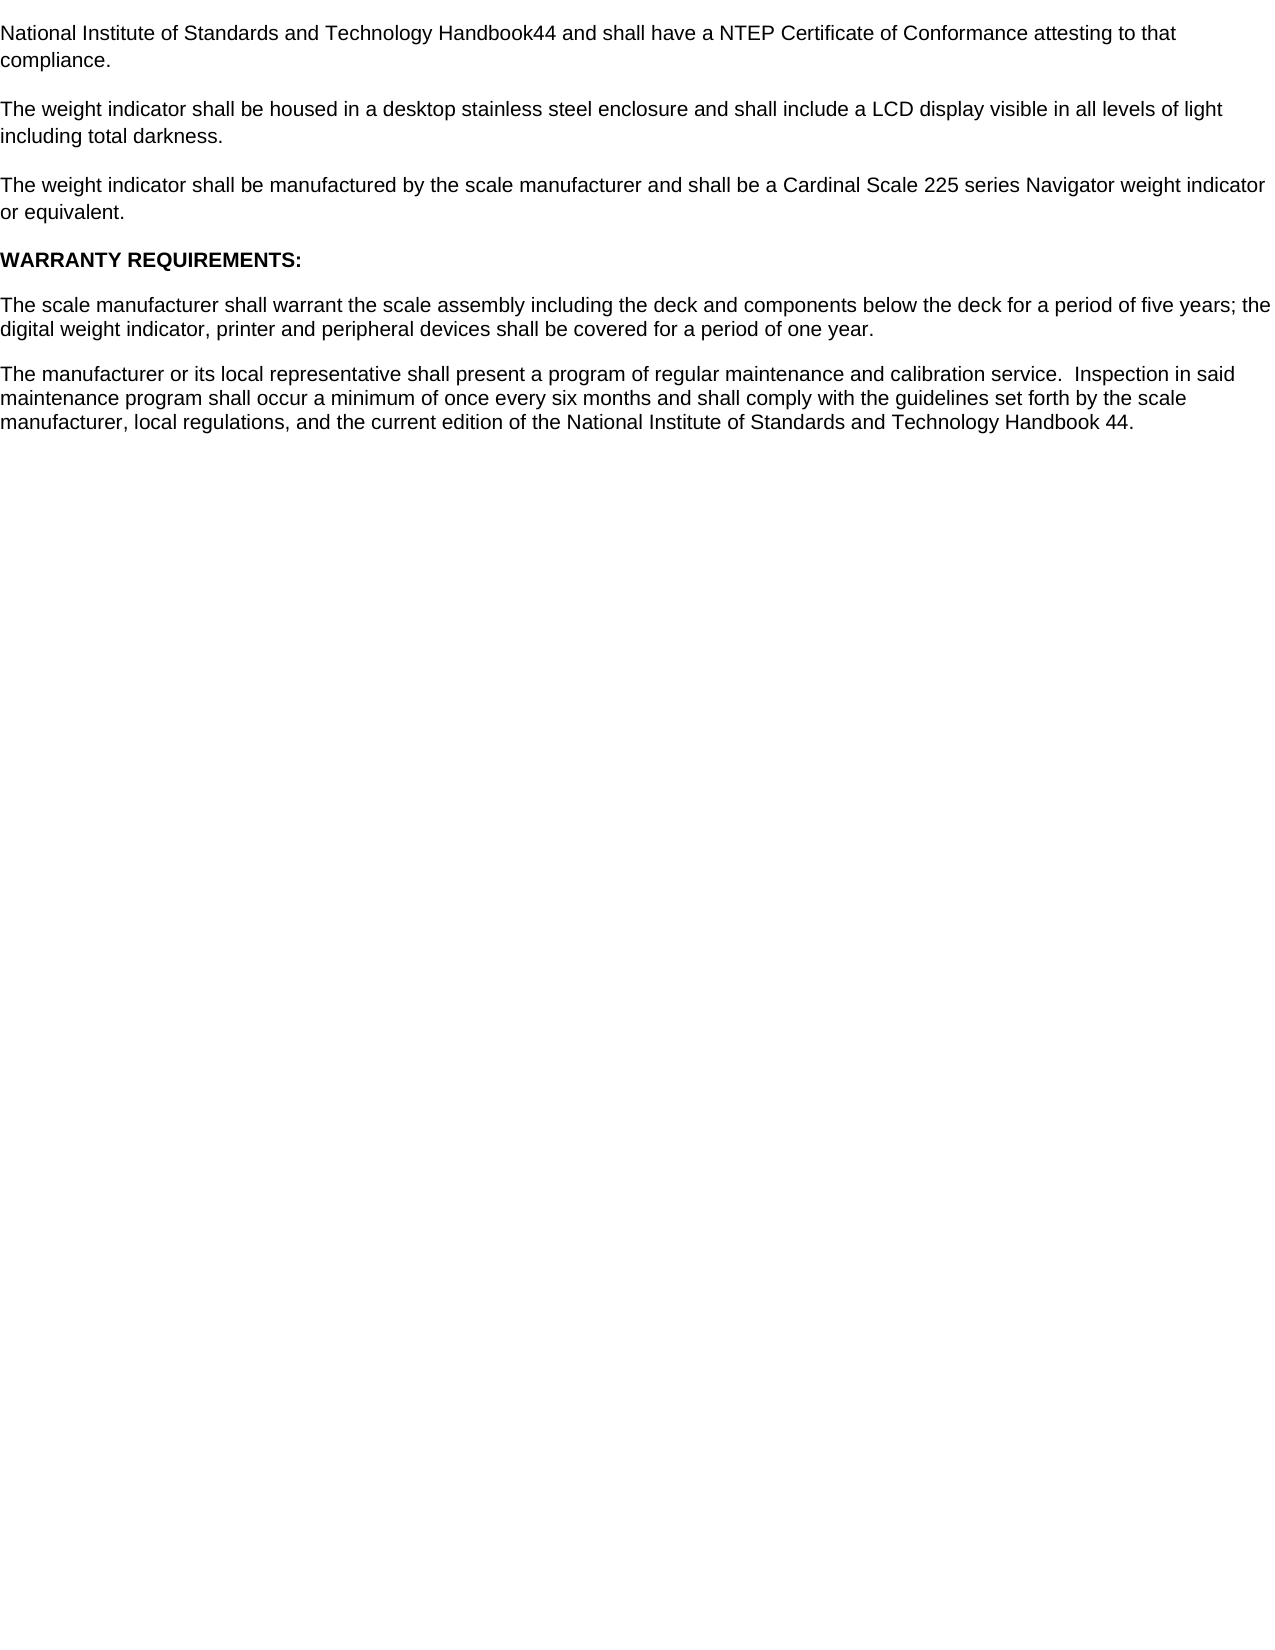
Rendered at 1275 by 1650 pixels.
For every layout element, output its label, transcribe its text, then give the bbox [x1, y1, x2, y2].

text The weight indicator shall be manufactured by the scale manufacturer and shall be a Cardinal Scale 225 series Navigator weight indicator or equivalent. [0, 172, 1275, 224]
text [0, 21, 1275, 72]
text The manufacturer or its local representative shall present a program of regular maintenance and calibration service. Inspection in said maintenance program shall occur a minimum of once every six months and shall comply with the guidelines set forth by the scale manufacturer, local regulations, and the current edition of the National Institute of Standards and Technology Handbook 44. [0, 362, 1275, 434]
text WARRANTY REQUIREMENTS: [0, 248, 1275, 272]
text The scale manufacturer shall warrant the scale assembly including the deck and components below the deck for a period of ﬁve years; the digital weight indicator, printer and peripheral devices shall be covered for a period of one year. [0, 293, 1275, 341]
text The weight indicator shall be housed in a desktop stainless steel enclosure and shall include a LCD display visible in all levels of light including total darkness. [0, 97, 1275, 148]
